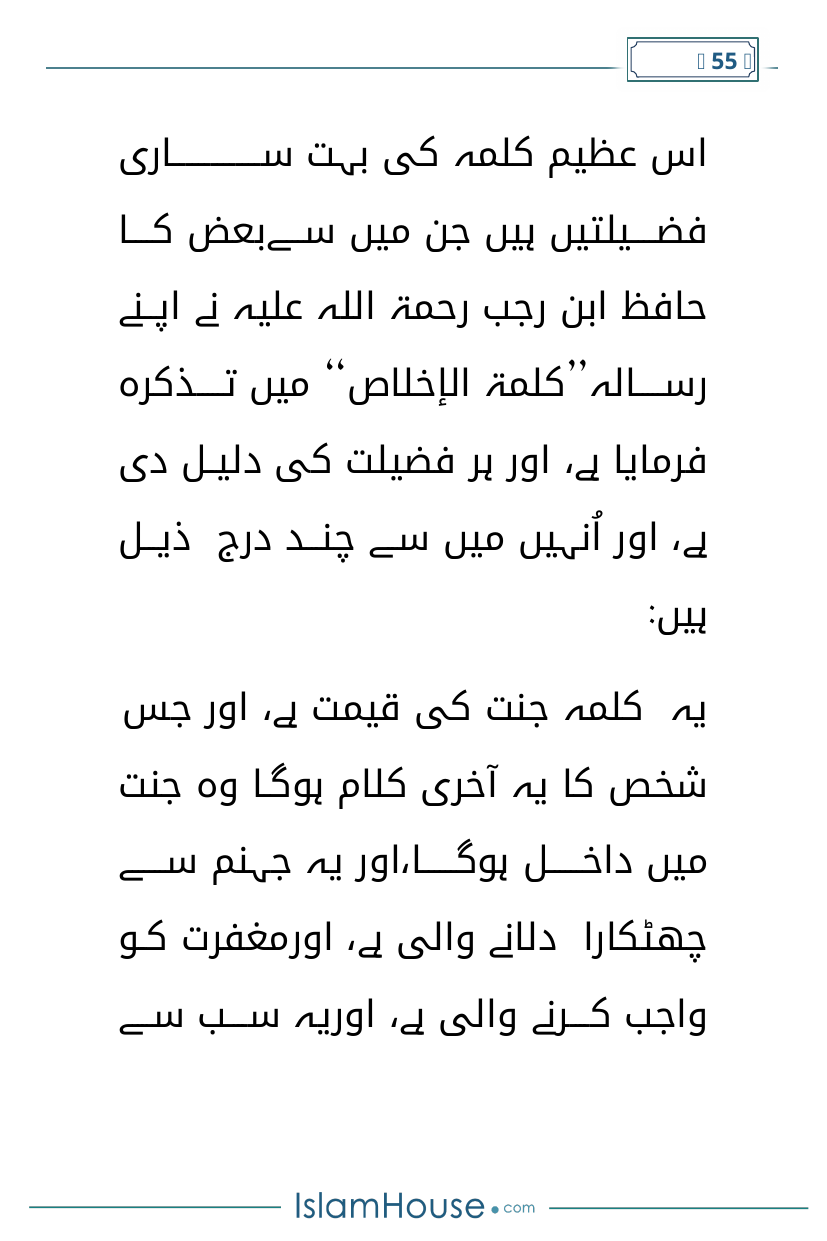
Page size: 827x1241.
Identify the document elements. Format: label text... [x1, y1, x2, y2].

picture [22, 1186, 281, 1224]
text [118, 672, 709, 1050]
text اس عظیم کلمہ کی بہت ساری فضیلتیں ہیں جن میں سےبعض کا حافظ ابن رجب رحمۃ اللہ علیہ نے اپنے رسالہ’’کلمۃ الإخلاص‘‘ میں تذکرہ فرمایا ہے، اور ہر فضیلت کی دلیل دی ہے، اور اُنہیں میں سے چند درج ذیل ہیں: [118, 118, 709, 650]
picture [288, 1187, 809, 1225]
